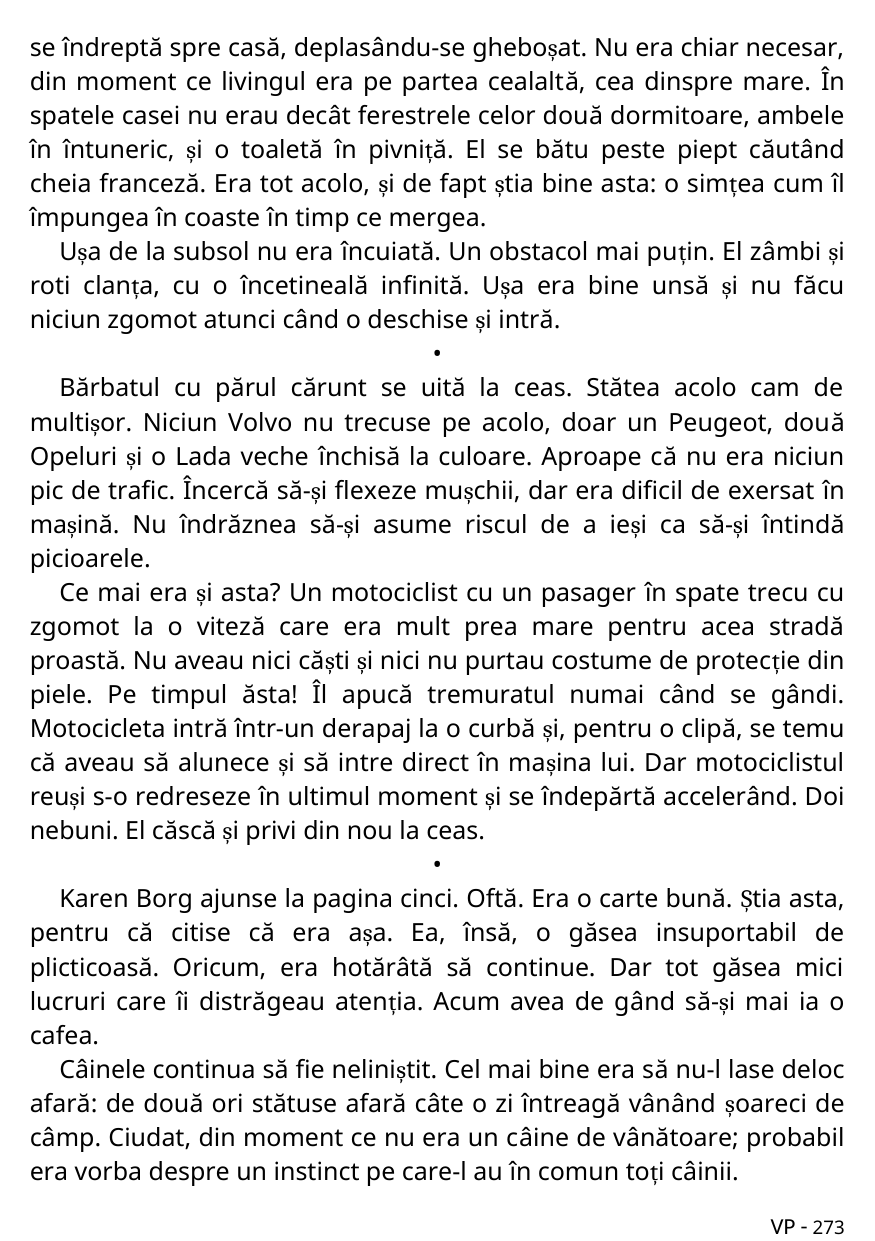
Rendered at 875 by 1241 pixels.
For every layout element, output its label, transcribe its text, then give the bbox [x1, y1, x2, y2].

text Ce mai era și asta? Un motociclist cu un pasager în spate trecu cu zgomot la o viteză care era mult prea mare pentru acea stradă proastă. Nu aveau nici căști și nici nu purtau costume de protecție din piele. Pe timpul ăsta! Îl apucă tremuratul numai când se gândi. Motocicleta intră într-un derapaj la o curbă și, pentru o clipă, se temu că aveau să alunece și să intre direct în mașina lui. Dar motociclistul reuși s-o redreseze în ultimul moment și se îndepărtă accelerând. Doi nebuni. El căscă și privi din nou la ceas. [29, 574, 844, 847]
text Câinele continua să fie neliniștit. Cel mai bine era să nu-l lase deloc afară: de două ori stătuse afară câte o zi întreagă vânând șoareci de câmp. Ciudat, din moment ce nu era un câine de vânătoare; probabil era vorba despre un instinct pe care-l au în comun toți câinii. [29, 1051, 844, 1188]
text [29, 29, 844, 234]
text • [29, 847, 844, 881]
text Karen Borg ajunse la pagina cinci. Oftă. Era o carte bună. Știa asta, pentru că citise că era așa. Ea, însă, o găsea insuportabil de plicticoasă. Oricum, era hotărâtă să continue. Dar tot găsea mici lucruri care îi distrăgeau atenția. Acum avea de gând să-și mai ia o cafea. [29, 881, 844, 1051]
text • [29, 336, 844, 370]
text Bărbatul cu părul cărunt se uită la ceas. Stătea acolo cam de multișor. Niciun Volvo nu trecuse pe acolo, doar un Peugeot, două Opeluri și o Lada veche închisă la culoare. Aproape că nu era niciun pic de trafic. Încercă să-și flexeze mușchii, dar era dificil de exersat în mașină. Nu îndrăznea să-și asume riscul de a ieși ca să-și întindă picioarele. [29, 370, 844, 574]
text Ușa de la subsol nu era încuiată. Un obstacol mai puțin. El zâmbi și roti clanța, cu o încetineală infinită. Ușa era bine unsă și nu făcu niciun zgomot atunci când o deschise și intră. [29, 234, 844, 336]
